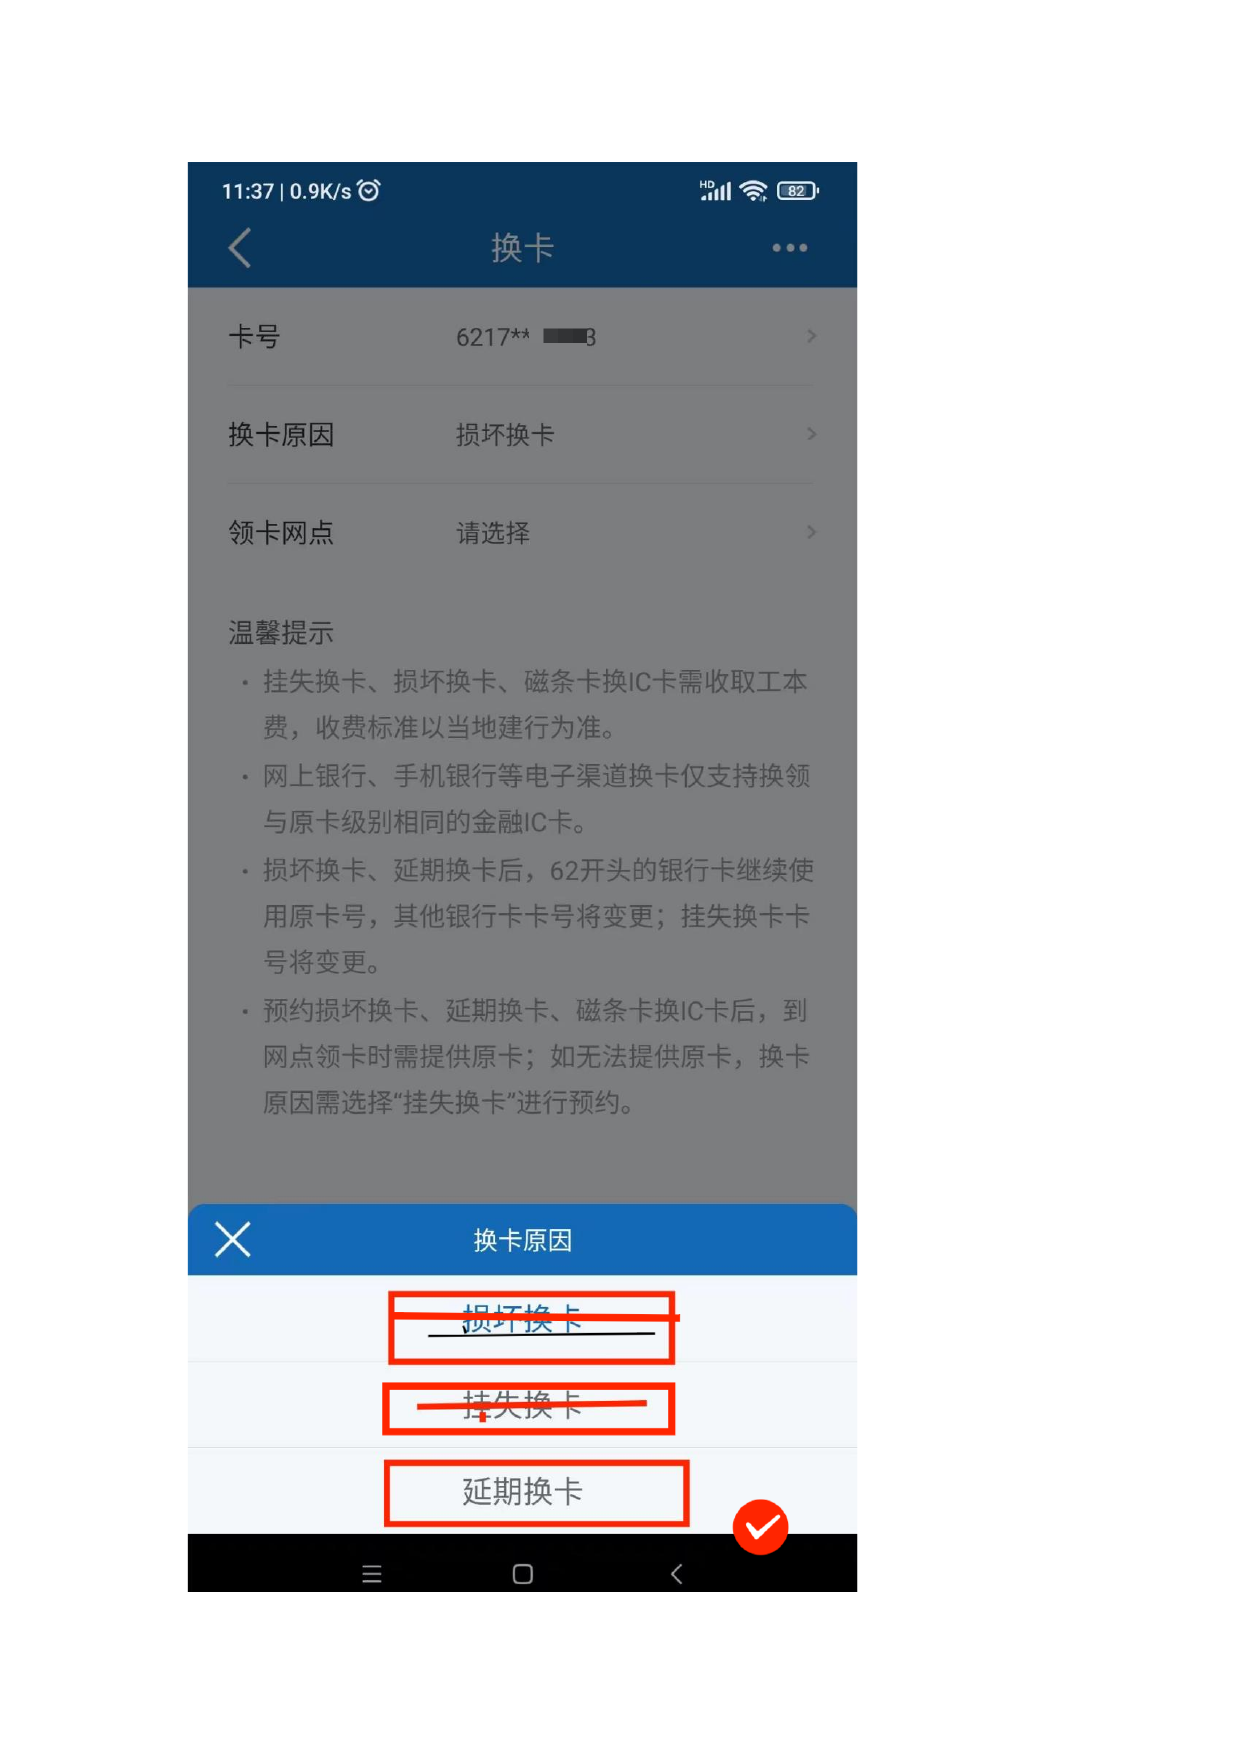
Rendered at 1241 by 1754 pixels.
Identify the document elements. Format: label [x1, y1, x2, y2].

picture [187, 162, 858, 1592]
